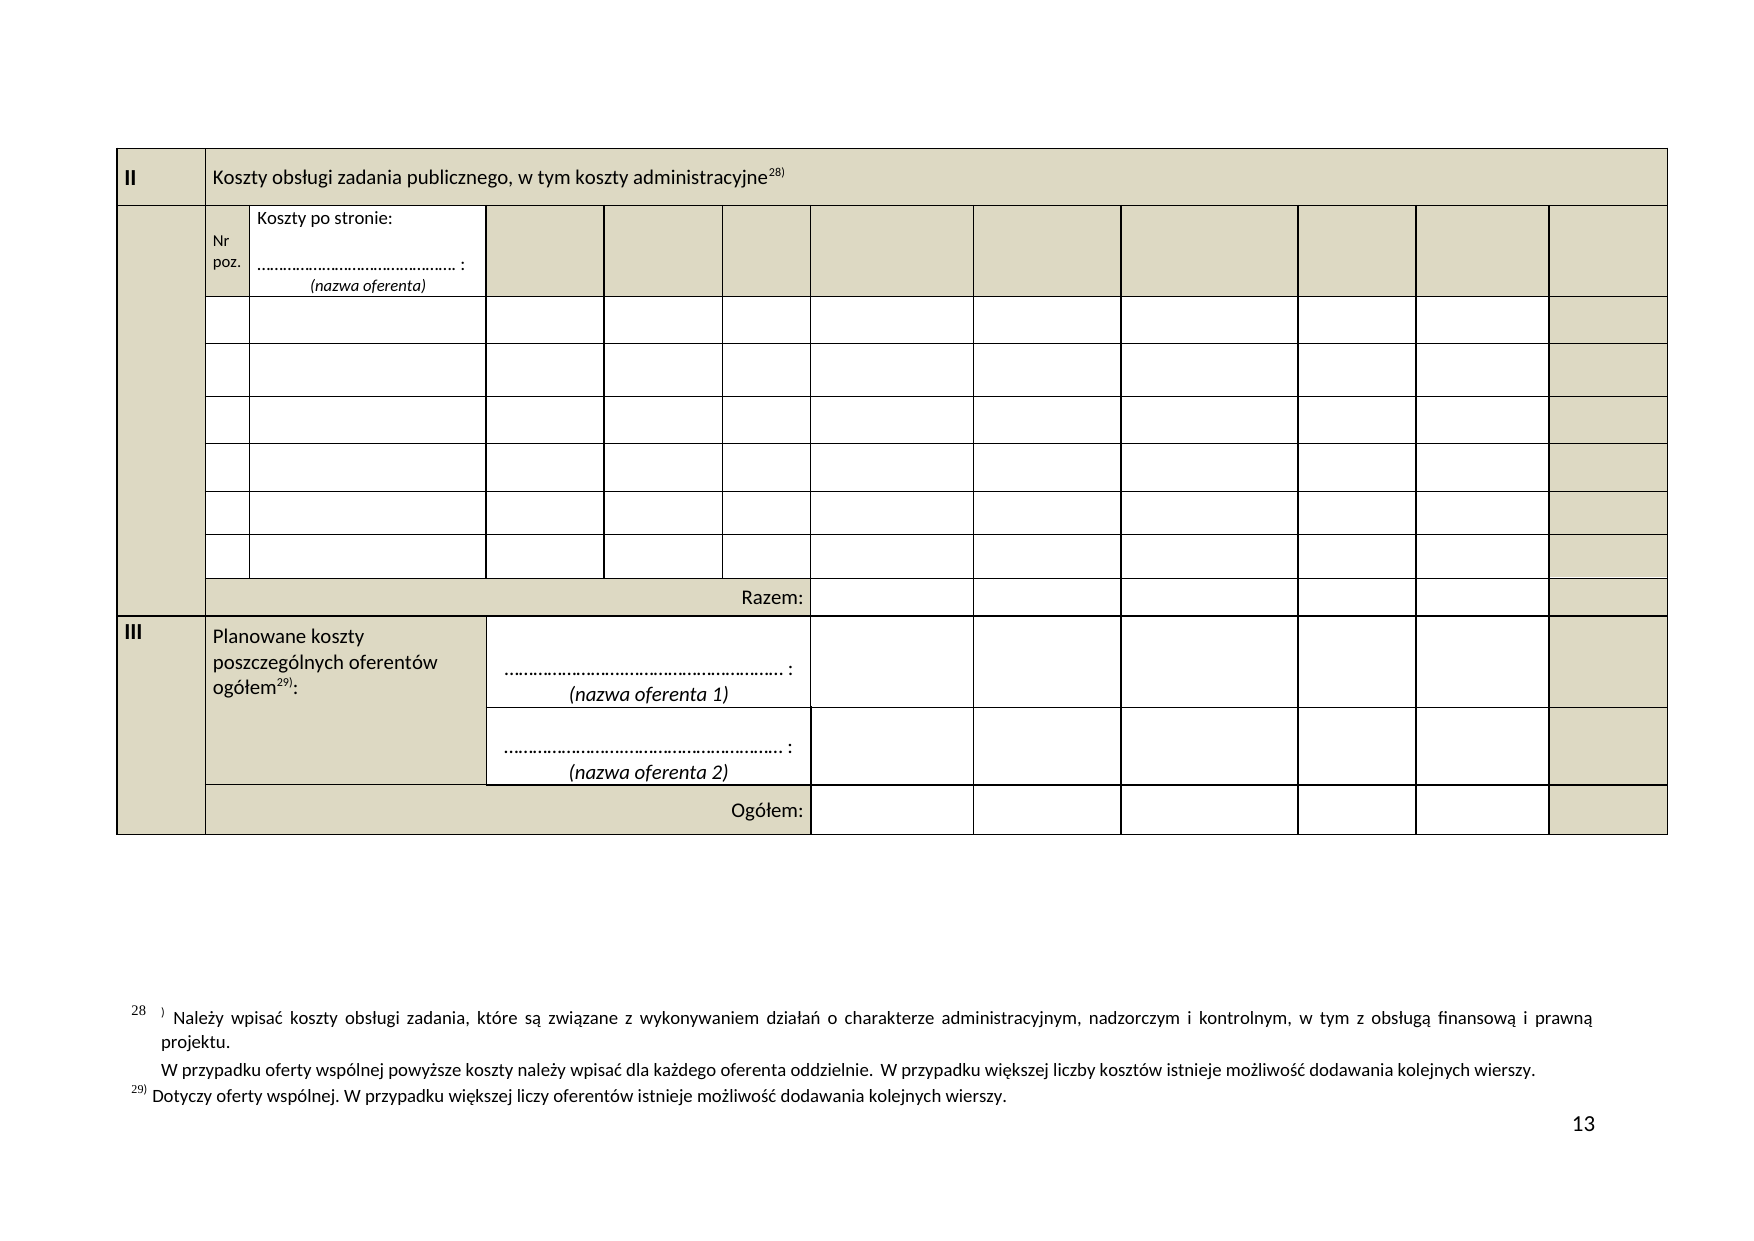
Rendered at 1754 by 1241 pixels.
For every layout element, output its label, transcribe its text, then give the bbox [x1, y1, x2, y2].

table_cell Ogółem: [206, 785, 810, 834]
table_cell [974, 617, 1120, 706]
table_cell [605, 535, 722, 577]
table_cell [1122, 397, 1297, 443]
table_cell [1299, 297, 1415, 343]
table_cell [811, 492, 973, 534]
table_cell [974, 444, 1120, 491]
table_cell [1417, 206, 1548, 296]
table_cell [1417, 786, 1548, 834]
table_cell [974, 708, 1120, 784]
table_cell [605, 492, 722, 534]
table_cell [723, 344, 810, 396]
table_cell …………………….…………………………… : (nazwa oferenta 1) [487, 617, 810, 706]
table_cell [1299, 617, 1415, 706]
table_cell [974, 397, 1120, 443]
table_cell [206, 397, 249, 443]
table_cell [1299, 397, 1415, 443]
table_cell [974, 297, 1120, 343]
table_cell [206, 492, 249, 534]
table_cell [723, 492, 810, 534]
table_cell [479, 397, 485, 443]
table_cell [723, 206, 810, 296]
table_cell [812, 786, 973, 834]
table_cell [487, 397, 603, 443]
table_cell [1417, 535, 1548, 577]
table_cell [723, 444, 810, 491]
table_cell [811, 617, 973, 706]
table_cell [974, 206, 1120, 296]
table_cell [1417, 344, 1548, 396]
table_cell [723, 297, 810, 343]
table_cell [1550, 535, 1667, 577]
table_cell [250, 492, 485, 534]
table_cell [974, 492, 1120, 534]
table_cell [605, 206, 722, 296]
table_cell [605, 397, 722, 443]
table_cell [811, 206, 973, 296]
table_cell [1122, 444, 1297, 491]
table_cell [1299, 786, 1415, 834]
table_cell [250, 535, 485, 577]
table_cell [1299, 344, 1415, 396]
table_cell [1122, 206, 1297, 296]
table_cell [1550, 786, 1667, 834]
table_cell [1550, 206, 1667, 296]
table_cell [1550, 579, 1667, 615]
table_cell Razem: [206, 579, 810, 615]
table_cell [1122, 492, 1297, 534]
table_cell [1122, 617, 1297, 706]
table_cell [1417, 297, 1548, 343]
table_cell [974, 535, 1120, 577]
table_cell [1550, 492, 1667, 534]
table_cell Koszty po stronie: ………………………………………. : (nazwa oferenta) [250, 206, 485, 296]
table_cell [1550, 444, 1667, 491]
table_cell [1299, 492, 1415, 534]
table_cell Nr poz. [206, 206, 249, 296]
table_cell [1550, 708, 1667, 784]
table_cell [206, 344, 249, 396]
table_cell [974, 344, 1120, 396]
table_cell [1122, 708, 1297, 784]
table_cell [811, 579, 973, 615]
table_cell [605, 444, 722, 491]
table_cell [206, 444, 249, 491]
table_cell [487, 492, 603, 534]
table_cell [1122, 344, 1297, 396]
table_cell [1550, 617, 1667, 706]
table_cell [206, 706, 486, 784]
table_cell [1299, 708, 1415, 784]
table_cell [723, 535, 810, 577]
table_cell [118, 206, 205, 615]
table_cell [723, 397, 810, 443]
table_cell [1417, 397, 1548, 443]
table_cell [811, 344, 973, 396]
table_cell [811, 535, 973, 577]
table_cell [605, 297, 722, 343]
table_cell [206, 535, 249, 577]
table_cell [1299, 535, 1415, 577]
table_cell [1299, 444, 1415, 491]
table_cell [1122, 535, 1297, 577]
table_cell [206, 297, 249, 343]
table_cell …………………….…………………………… : (nazwa oferenta 2) [487, 708, 810, 784]
table_cell [1417, 579, 1548, 615]
table_cell [250, 344, 485, 396]
table_cell Planowane koszty poszczególnych oferentów ogółem): [206, 617, 486, 706]
table_cell [250, 397, 257, 443]
table_cell [1122, 786, 1297, 834]
table_cell [487, 535, 603, 577]
table_cell [1122, 579, 1297, 615]
table_cell [1417, 708, 1548, 784]
table_cell [811, 444, 973, 491]
table_cell [250, 297, 257, 343]
table_cell [974, 579, 1120, 615]
table_cell [605, 344, 722, 396]
table_cell [487, 206, 603, 296]
table_cell [479, 297, 485, 343]
table_cell [811, 397, 973, 443]
table_cell II [118, 149, 205, 205]
table_cell [487, 344, 603, 396]
table_cell [1122, 297, 1297, 343]
table_cell [811, 297, 973, 343]
table_cell [974, 786, 1120, 834]
table_cell [1299, 579, 1415, 615]
table_cell [812, 708, 973, 784]
table_cell [1550, 297, 1667, 343]
table_cell [1550, 344, 1667, 396]
table_cell [487, 297, 603, 343]
table_cell [1417, 444, 1548, 491]
table_cell Koszty obsługi zadania publicznego, w tym koszty administracyjne) [206, 149, 1667, 205]
table_cell [1550, 397, 1667, 443]
table_cell [1299, 206, 1415, 296]
table_cell [1417, 492, 1548, 534]
table_cell [118, 784, 205, 834]
table_cell [1417, 617, 1548, 706]
table_cell [487, 444, 603, 491]
table_cell III [118, 617, 205, 784]
table_cell [250, 444, 485, 491]
